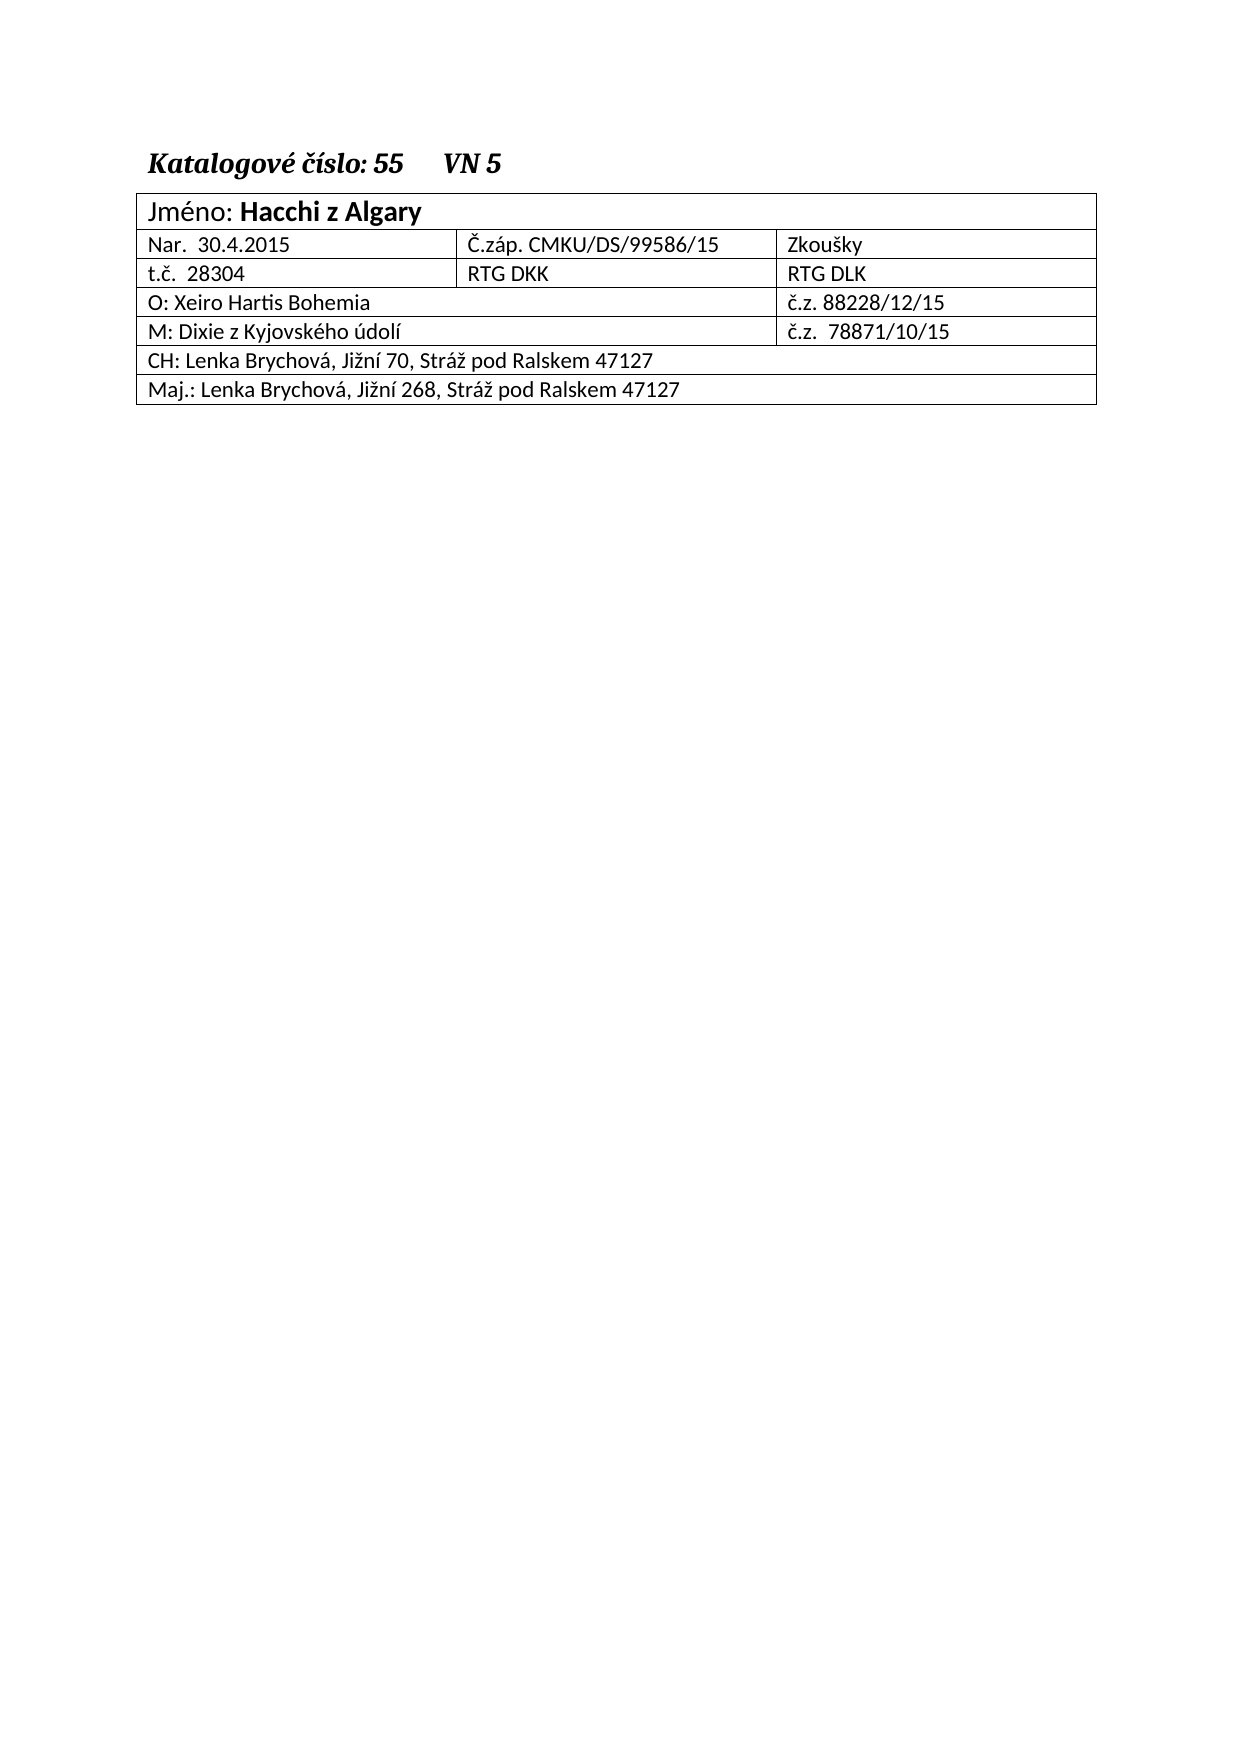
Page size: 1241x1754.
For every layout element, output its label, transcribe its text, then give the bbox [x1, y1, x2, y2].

table_cell č.z. 88228/12/15 [777, 288, 1096, 316]
table_cell RTG DLK [777, 259, 1096, 287]
table_cell RTG DKK [457, 259, 776, 287]
table_header Jméno: Hacchi z Algary [137, 194, 1096, 229]
table_cell č.z. 78871/10/15 [777, 317, 1096, 345]
table_cell t.č. 28304 [137, 259, 456, 287]
table_cell M: Dixie z Kyjovského údolí [137, 317, 776, 345]
table_cell CH: Lenka Brychová, Jižní 70, Stráž pod Ralskem 47127 [137, 346, 1096, 374]
table_cell O: Xeiro Hartis Bohemia [137, 288, 776, 316]
subtitle Katalogové číslo: 55 VN 5 [148, 148, 1093, 181]
table_cell Nar. 30.4.2015 [137, 230, 456, 258]
table_cell Zkoušky [777, 230, 1096, 258]
table_cell Maj.: Lenka Brychová, Jižní 268, Stráž pod Ralskem 47127 [137, 375, 1096, 403]
table_cell Č.záp. CMKU/DS/99586/15 [457, 230, 776, 258]
